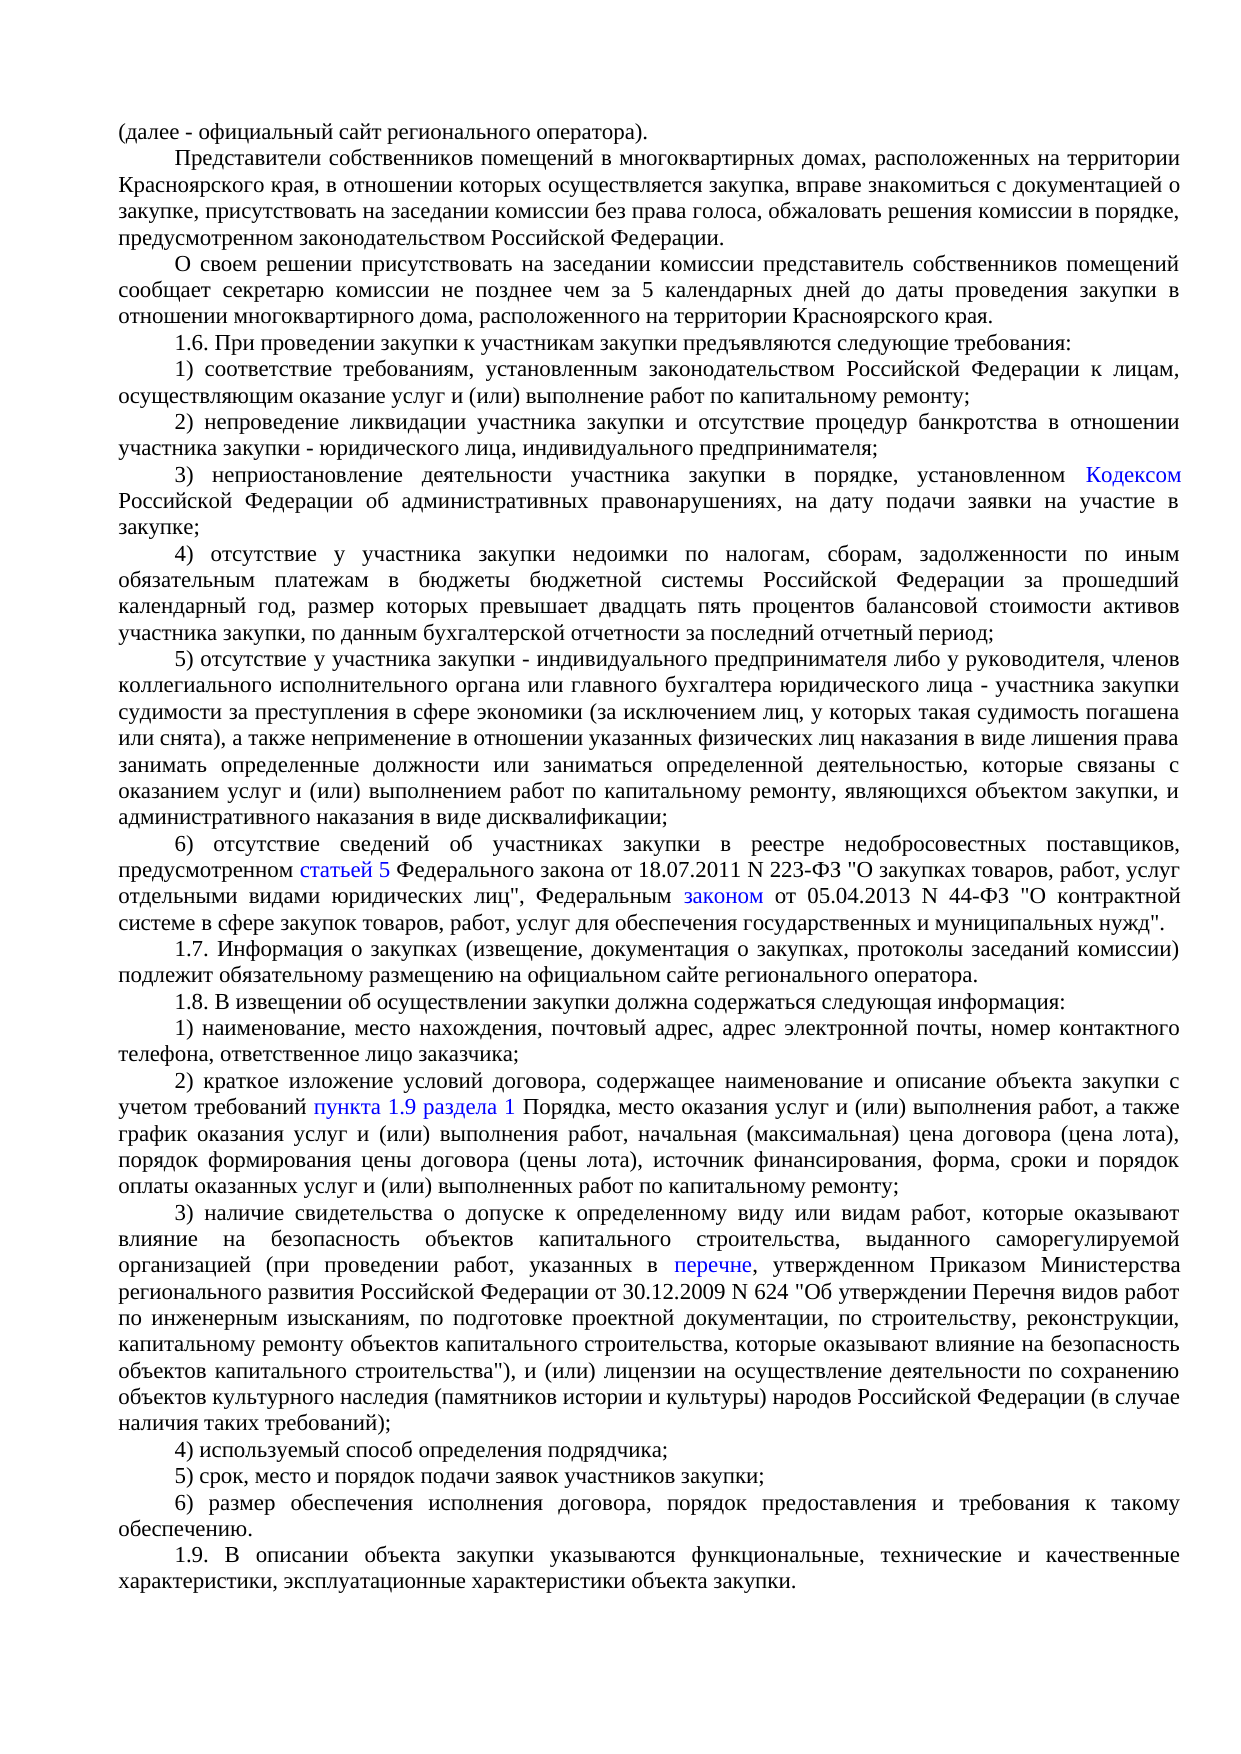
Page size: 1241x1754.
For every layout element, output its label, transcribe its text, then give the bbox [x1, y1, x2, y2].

text 4) используемый способ определения подрядчика; [118, 1436, 1181, 1462]
text 1) наименование, место нахождения, почтовый адрес, адрес электронной почты, номер контактного телефона, ответственное лицо заказчика; [118, 1014, 1181, 1067]
text 2) непроведение ликвидации участника закупки и отсутствие процедур банкротства в отношении участника закупки - юридического лица, индивидуального предпринимателя; [118, 408, 1181, 461]
text 6) размер обеспечения исполнения договора, порядок предоставления и требования к такому обеспечению. [118, 1488, 1181, 1541]
text 5) срок, место и порядок подачи заявок участников закупки; [118, 1462, 1181, 1488]
text 3) наличие свидетельства о допуске к определенному виду или видам работ, которые оказывают влияние на безопасность объектов капитального строительства, выданного саморегулируемой организацией (при проведении работ, указанных в перечне, утвержденном Приказом Министерства регионального развития Российской Федерации от 30.12.2009 N 624 "Об утверждении Перечня видов работ по инженерным изысканиям, по подготовке проектной документации, по строительству, реконструкции, капитальному ремонту объектов капитального строительства, которые оказывают влияние на безопасность объектов капитального строительства"), и (или) лицензии на осуществление деятельности по сохранению объектов культурного наследия (памятников истории и культуры) народов Российской Федерации (в случае наличия таких требований); [118, 1199, 1181, 1436]
text 5) отсутствие у участника закупки - индивидуального предпринимателя либо у руководителя, членов коллегиального исполнительного органа или главного бухгалтера юридического лица - участника закупки судимости за преступления в сфере экономики (за исключением лиц, у которых такая судимость погашена или снята), а также неприменение в отношении указанных физических лиц наказания в виде лишения права занимать определенные должности или заниматься определенной деятельностью, которые связаны с оказанием услуг и (или) выполнением работ по капитальному ремонту, являющихся объектом закупки, и административного наказания в виде дисквалификации; [118, 645, 1181, 830]
text 1.6. При проведении закупки к участникам закупки предъявляются следующие требования: [118, 329, 1181, 355]
text 1.9. В описании объекта закупки указываются функциональные, технические и качественные характеристики, эксплуатационные характеристики объекта закупки. [118, 1541, 1181, 1594]
text Представители собственников помещений в многоквартирных домах, расположенных на территории Красноярского края, в отношении которых осуществляется закупка, вправе знакомиться с документацией о закупке, присутствовать на заседании комиссии без права голоса, обжаловать решения комиссии в порядке, предусмотренном законодательством Российской Федерации. [118, 144, 1181, 250]
text 1.8. В извещении об осуществлении закупки должна содержаться следующая информация: [118, 988, 1181, 1014]
text 1) соответствие требованиям, установленным законодательством Российской Федерации к лицам, осуществляющим оказание услуг и (или) выполнение работ по капитальному ремонту; [118, 355, 1181, 408]
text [118, 118, 1181, 144]
text 3) неприостановление деятельности участника закупки в порядке, установленном Кодексом Российской Федерации об административных правонарушениях, на дату подачи заявки на участие в закупке; [118, 461, 1181, 540]
text 1.7. Информация о закупках (извещение, документация о закупках, протоколы заседаний комиссии) подлежит обязательному размещению на официальном сайте регионального оператора. [118, 935, 1181, 988]
text 4) отсутствие у участника закупки недоимки по налогам, сборам, задолженности по иным обязательным платежам в бюджеты бюджетной системы Российской Федерации за прошедший календарный год, размер которых превышает двадцать пять процентов балансовой стоимости активов участника закупки, по данным бухгалтерской отчетности за последний отчетный период; [118, 540, 1181, 645]
text 2) краткое изложение условий договора, содержащее наименование и описание объекта закупки с учетом требований пункта 1.9 раздела 1 Порядка, место оказания услуг и (или) выполнения работ, а также график оказания услуг и (или) выполнения работ, начальная (максимальная) цена договора (цена лота), порядок формирования цены договора (цены лота), источник финансирования, форма, сроки и порядок оплаты оказанных услуг и (или) выполненных работ по капитальному ремонту; [118, 1067, 1181, 1199]
text О своем решении присутствовать на заседании комиссии представитель собственников помещений сообщает секретарю комиссии не позднее чем за 5 календарных дней до даты проведения закупки в отношении многоквартирного дома, расположенного на территории Красноярского края. [118, 250, 1181, 329]
text 6) отсутствие сведений об участниках закупки в реестре недобросовестных поставщиков, предусмотренном статьей 5 Федерального закона от 18.07.2011 N 223-ФЗ "О закупках товаров, работ, услуг отдельными видами юридических лиц", Федеральным законом от 05.04.2013 N 44-ФЗ "О контрактной системе в сфере закупок товаров, работ, услуг для обеспечения государственных и муниципальных нужд". [118, 830, 1181, 935]
